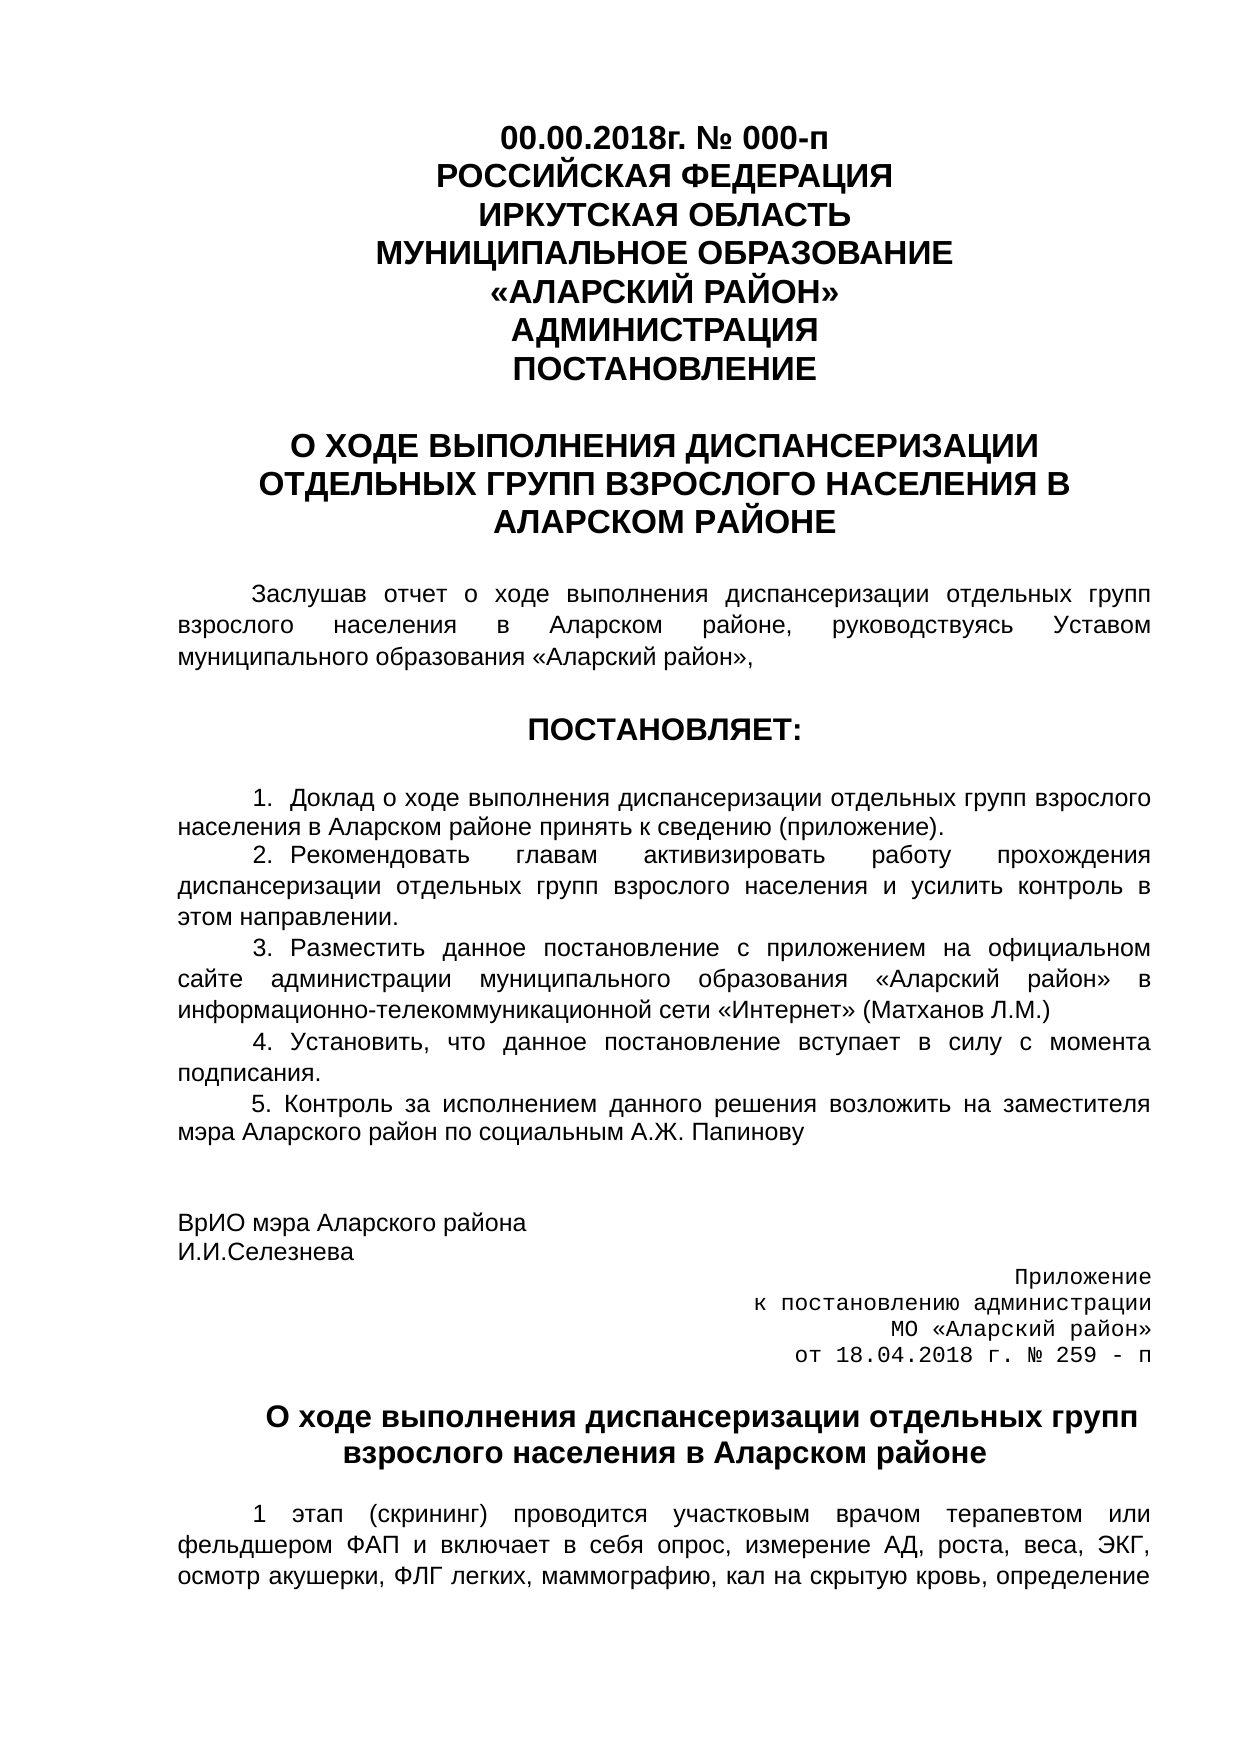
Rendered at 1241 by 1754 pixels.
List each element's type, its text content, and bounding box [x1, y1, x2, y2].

text Заслушав отчет о ходе выполнения диспансеризации отдельных групп взрослого населения в Аларском районе, руководствуясь Уставом муниципального образования «Аларский район», [177, 579, 1152, 670]
list Разместить данное постановление с приложением на официальном сайте администрации муниципального образования «Аларский район» в информационно-телекоммуникационной сети «Интернет» (Матханов Л.М.) [177, 933, 1152, 1024]
list Установить, что данное постановление вступает в силу с момента подписания. [177, 1027, 1152, 1086]
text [177, 1499, 1152, 1590]
text О ходе выполнения диспансеризации отдельных групп взрослого населения в Аларском районе [177, 1398, 1152, 1470]
list Доклад о ходе выполнения диспансеризации отдельных групп взрослого населения в Аларском районе принять к сведению (приложение). [177, 783, 1152, 840]
text РОССИЙСКАЯ ФЕДЕРАЦИЯ [177, 157, 1152, 195]
text АДМИНИСТРАЦИЯ [177, 310, 1152, 349]
text к постановлению администрации [177, 1292, 1152, 1318]
text И.И.Селезнева [177, 1237, 1152, 1266]
text ПОСТАНОВЛЯЕТ: [177, 711, 1152, 747]
text «АЛАРСКИЙ РАЙОН» [177, 272, 1152, 310]
text 00.00.2018г. № 000-п [177, 118, 1152, 157]
text О ХОДЕ ВЫПОЛНЕНИЯ ДИСПАНСЕРИЗАЦИИ ОТДЕЛЬНЫХ ГРУПП ВЗРОСЛОГО НАСЕЛЕНИЯ В АЛАРСКОМ РАЙОНЕ [177, 426, 1152, 541]
text ВрИО мэра Аларского района [177, 1208, 1152, 1237]
text от 18.04.2018 г. № 259 - п [177, 1343, 1152, 1369]
text Приложение [740, 1266, 1152, 1292]
text МУНИЦИПАЛЬНОЕ ОБРАЗОВАНИЕ [177, 233, 1152, 272]
list Рекомендовать главам активизировать работу прохождения диспансеризации отдельных групп взрослого населения и усилить контроль в этом направлении. [177, 840, 1152, 931]
text МО «Аларский район» [177, 1318, 1152, 1343]
text ПОСТАНОВЛЕНИЕ [177, 349, 1152, 387]
text ИРКУТСКАЯ ОБЛАСТЬ [177, 195, 1152, 233]
text 5. Контроль за исполнением данного решения возложить на заместителя мэра Аларского район по социальным А.Ж. Папинову [177, 1089, 1152, 1146]
